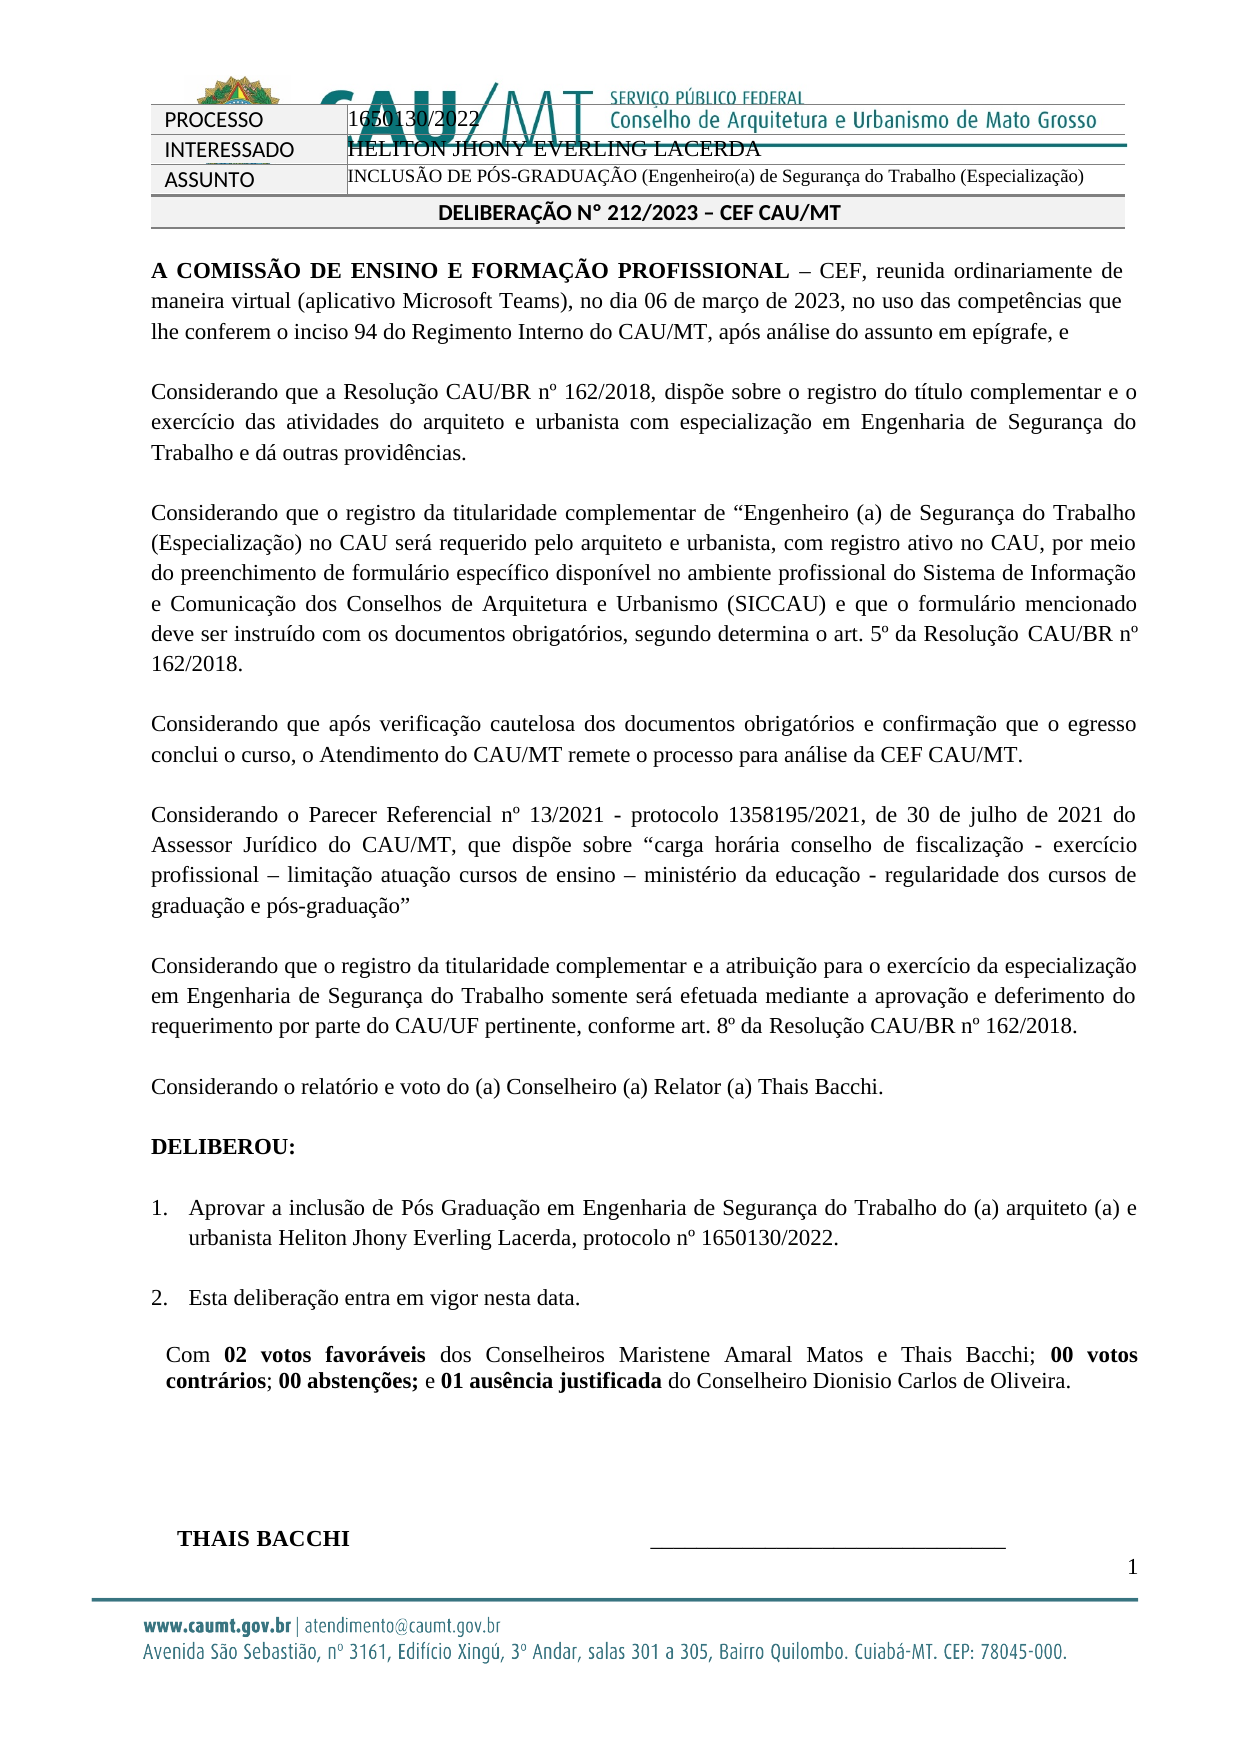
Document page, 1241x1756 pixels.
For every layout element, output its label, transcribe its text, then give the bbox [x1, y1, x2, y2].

picture [156, 75, 1128, 173]
table_header _______________________________ _______________________________ AUSENTE _______________________________ [639, 1526, 1137, 1552]
text DELIBEROU: [151, 1133, 1138, 1160]
text Considerando que o registro da titularidade complementar e a atribuição para o exercício da especialização em Engenharia de Segurança do Trabalho somente será efetuada mediante a aprovação e deferimento do requerimento por parte do CAU/UF pertinente, conforme art. 8º da Resolução CAU/BR nº 162/2018. [151, 952, 1138, 1039]
text Considerando o Parecer Referencial nº 13/2021 - protocolo 1358195/2021, de 30 de julho de 2021 do Assessor Jurídico do CAU/MT, que dispõe sobre “carga horária conselho de fiscalização - exercício profissional – limitação atuação cursos de ensino – ministério da educação - regularidade dos cursos de graduação e pós-graduação” [151, 801, 1138, 918]
text Considerando que o registro da titularidade complementar de “Engenheiro (a) de Segurança do Trabalho (Especialização) no CAU será requerido pelo arquiteto e urbanista, com registro ativo no CAU, por meio do preenchimento de formulário específico disponível no ambiente profissional do Sistema de Informação e Comunicação dos Conselhos de Arquitetura e Urbanismo (SICCAU) e que o formulário mencionado deve ser instruído com os documentos obrigatórios, segundo determina o art. 5º da Resolução CAU/BR nº 162/2018. [151, 499, 1138, 676]
text Considerando o relatório e voto do (a) Conselheiro (a) Relator (a) Thais Bacchi. [151, 1073, 1138, 1099]
text Considerando que a Resolução CAU/BR nº 162/2018, dispõe sobre o registro do título complementar e o exercício das atividades do arquiteto e urbanista com especialização em Engenharia de Segurança do Trabalho e dá outras providências. [151, 378, 1138, 465]
text Considerando que após verificação cautelosa dos documentos obrigatórios e confirmação que o egresso conclui o curso, o Atendimento do CAU/MT remete o processo para análise da CEF CAU/MT. [151, 711, 1138, 767]
text Com 02 votos favoráveis dos Conselheiros Maristene Amaral Matos e Thais Bacchi; 00 votos contrários; 00 abstenções; e 01 ausência justificada do Conselheiro Dionisio Carlos de Oliveira. [166, 1341, 1138, 1394]
text A COMISSÃO DE ENSINO E FORMAÇÃO PROFISSIONAL – CEF, reunida ordinariamente de maneira virtual (aplicativo Microsoft Teams), no dia 06 de março de 2023, no uso das competências que lhe conferem o inciso 94 do Regimento Interno do CAU/MT, após análise do assunto em epígrafe, e [151, 257, 1123, 344]
list Aprovar a inclusão de Pós Graduação em Engenharia de Segurança do Trabalho do (a) arquiteto (a) e urbanista Heliton Jhony Everling Lacerda, protocolo nº 1650130/2022. [151, 1194, 1138, 1250]
list Esta deliberação entra em vigor nesta data. [151, 1284, 1138, 1311]
table_header THAIS BACCHI Coordenadora maristene amaral matos Coordenadora-Adjunta DIONISIO CARLOS DE OLIVEIRA Coordenador adjunto [92, 1526, 639, 1552]
picture [91, 1579, 1139, 1681]
